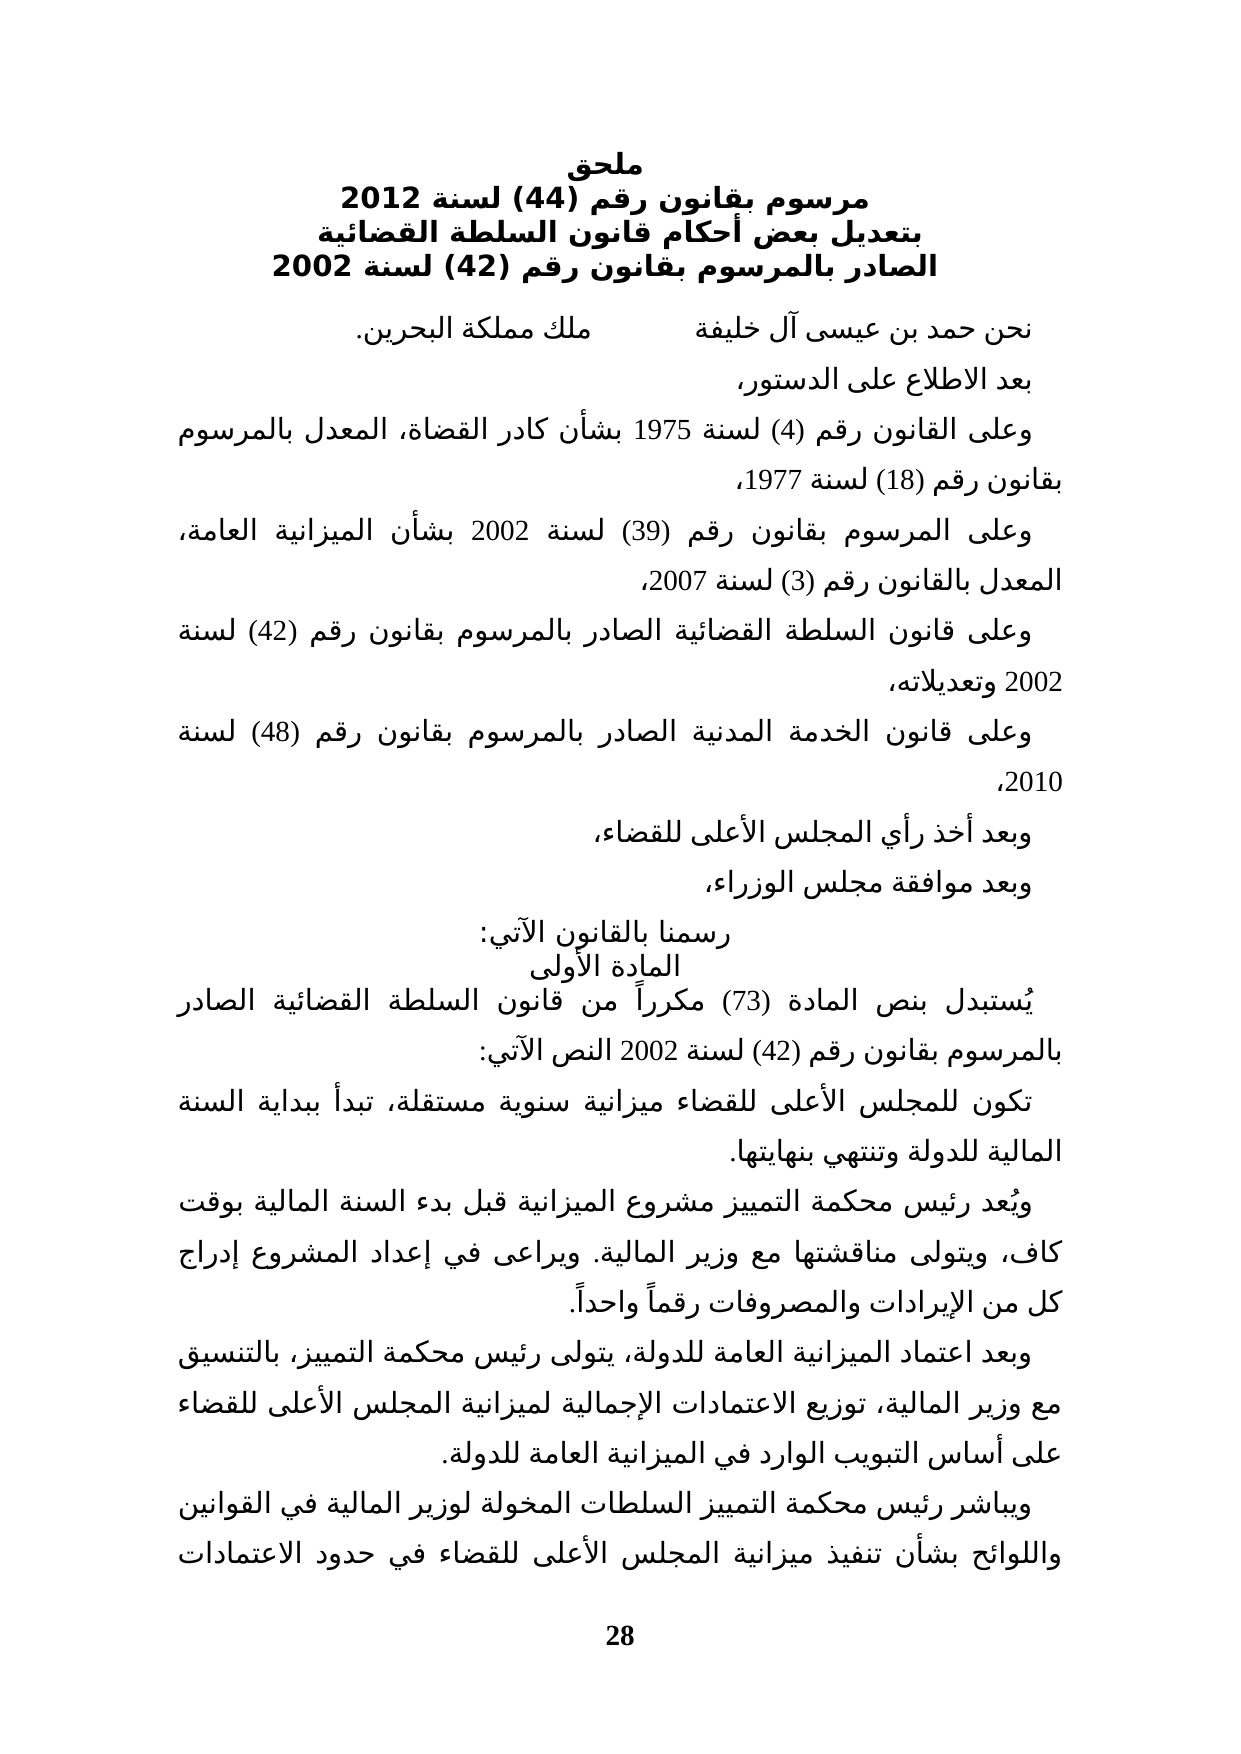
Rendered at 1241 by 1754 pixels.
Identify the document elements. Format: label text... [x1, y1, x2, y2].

text وعلى المرسوم بقانون رقم (39) لسنة 2002 بشأن الميزانية العامة، المعدل بالقانون رقم (3) لسنة 2007، [177, 513, 1063, 597]
text المادة الأولى [177, 949, 1063, 983]
text وعلى القانون رقم (4) لسنة 1975 بشأن كادر القضاة، المعدل بالمرسوم بقانون رقم (18) لسنة 1977، [177, 412, 1063, 496]
text وعلى قانون السلطة القضائية الصادر بالمرسوم بقانون رقم (42) لسنة 2002 وتعديلاته، [177, 613, 1063, 697]
text ملحق [177, 148, 1063, 182]
text رسمنا بالقانون الآتي: [177, 915, 1063, 949]
text نحن حمد بن عيسى آل خليفة ملك مملكة البحرين. [177, 312, 1063, 345]
text بتعديل بعض أحكام قانون السلطة القضائية [177, 216, 1063, 249]
text ويُعد رئيس محكمة التمييز مشروع الميزانية قبل بدء السنة المالية بوقت كاف، ويتولى مناقشتها مع وزير المالية. ويراعى في إعداد المشروع إدراج كل من الإيرادات والمصروفات رقماً واحداً. [177, 1184, 1063, 1319]
text وبعد موافقة مجلس الوزراء، [177, 865, 1063, 898]
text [177, 1486, 1063, 1570]
text الصادر بالمرسوم بقانون رقم (42) لسنة 2002 [177, 249, 1063, 283]
text مرسوم بقانون رقم (44) لسنة 2012 [177, 182, 1063, 216]
text وبعد أخذ رأي المجلس الأعلى للقضاء، [177, 815, 1063, 848]
text يُستبدل بنص المادة (73) مكرراً من قانون السلطة القضائية الصادر بالمرسوم بقانون رقم (42) لسنة 2002 النص الآتي: [177, 983, 1063, 1067]
text وبعد اعتماد الميزانية العامة للدولة، يتولى رئيس محكمة التمييز، بالتنسيق مع وزير المالية، توزيع الاعتمادات الإجمالية لميزانية المجلس الأعلى للقضاء على أساس التبويب الوارد في الميزانية العامة للدولة. [177, 1335, 1063, 1469]
text تكون للمجلس الأعلى للقضاء ميزانية سنوية مستقلة، تبدأ ببداية السنة المالية للدولة وتنتهي بنهايتها. [177, 1084, 1063, 1168]
text وعلى قانون الخدمة المدنية الصادر بالمرسوم بقانون رقم (48) لسنة 2010، [177, 714, 1063, 798]
text بعد الاطلاع على الدستور، [177, 362, 1063, 395]
